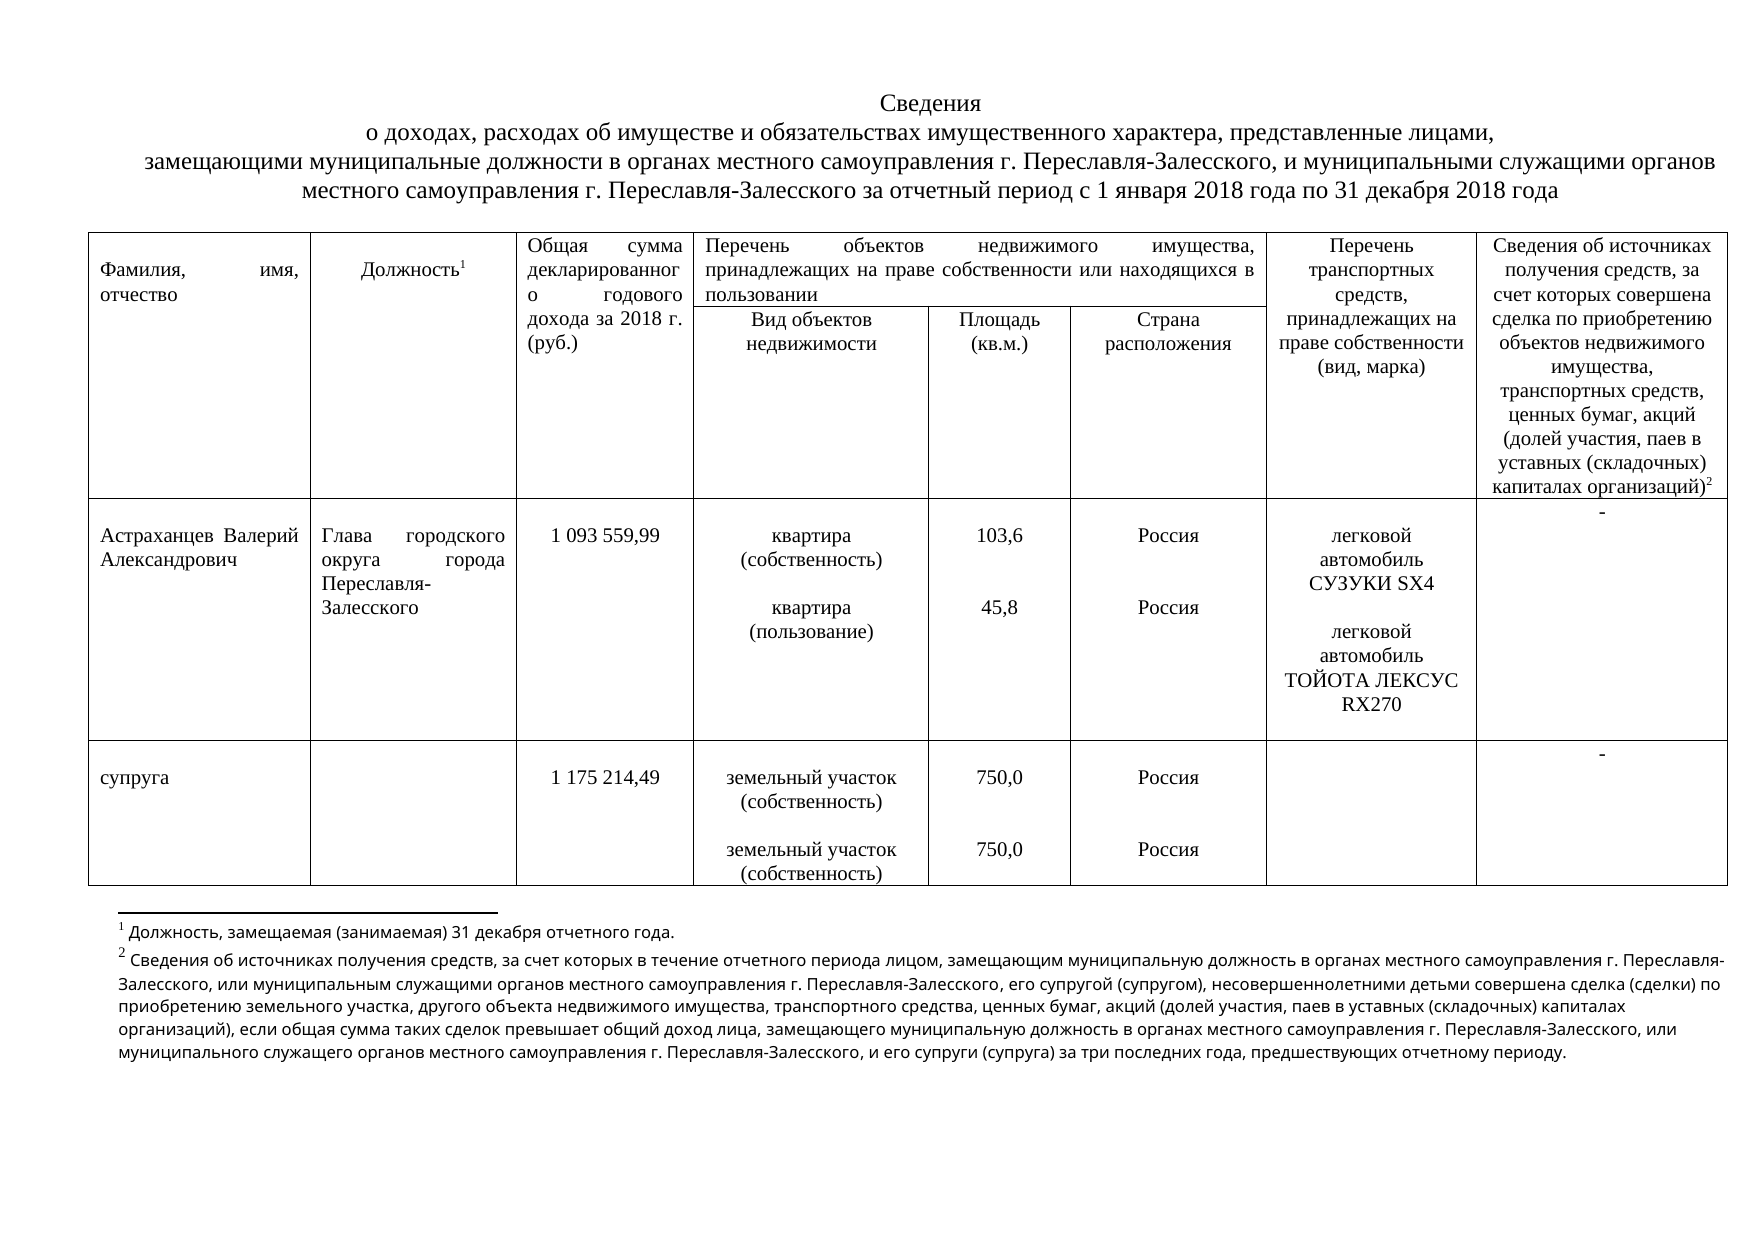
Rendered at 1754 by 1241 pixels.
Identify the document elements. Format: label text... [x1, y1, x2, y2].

table_cell Страна расположения [1071, 307, 1266, 498]
text замещающими муниципальные должности в органах местного самоуправления г. Переславля-Залесского, и муниципальными служащими органов местного самоуправления г. Переславля-Залесского за отчетный период с 1 января 2018 года по 31 декабря 2018 года [118, 146, 1742, 203]
table_header Перечень объектов недвижимого имущества, принадлежащих на праве собственности или находящихся в пользовании [694, 233, 1266, 306]
table_cell [311, 741, 516, 885]
table_cell Вид объектов недвижимости [694, 307, 928, 498]
table_cell 1 175 214,49 [517, 741, 693, 885]
table_cell Россия Россия [1071, 499, 1266, 740]
table_cell супруга [89, 741, 310, 885]
table_cell легковой автомобиль СУЗУКИ SX4 легковой автомобиль ТОЙОТА ЛЕКСУС RX270 [1267, 499, 1476, 740]
table_cell 1 093 559,99 [517, 499, 693, 740]
table_header Общая сумма декларированного годового дохода за 2018 г. (руб.) [517, 233, 693, 498]
table_cell - [1477, 741, 1727, 885]
table_cell Глава городского округа города Переславля-Залесского [311, 499, 516, 740]
table_header Сведения об источниках получения средств, за счет которых совершена сделка по приобретению объектов недвижимого имущества, транспортных средств, ценных бумаг, акций (долей участия, паев в уставных (складочных) капиталах организаций) [1477, 233, 1727, 498]
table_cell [694, 741, 928, 885]
table_cell 103,6 45,8 [929, 499, 1070, 740]
table_cell Площадь (кв.м.) [929, 307, 1070, 498]
text о доходах, расходах об имуществе и обязательствах имущественного характера, представленные лицами, [118, 117, 1742, 146]
table_header Перечень транспортных средств, принадлежащих на праве собственности (вид, марка) [1267, 233, 1476, 498]
table_cell Астраханцев Валерий Александрович [89, 499, 310, 740]
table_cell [1071, 741, 1266, 885]
table_cell [1267, 741, 1476, 885]
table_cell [929, 741, 1070, 885]
text Сведения [118, 88, 1742, 117]
table_cell квартира (собственность) квартира (пользование) [694, 499, 928, 740]
table_header Должность [311, 233, 516, 498]
table_cell - [1477, 499, 1727, 740]
table_header Фамилия, имя, отчество [89, 233, 310, 498]
